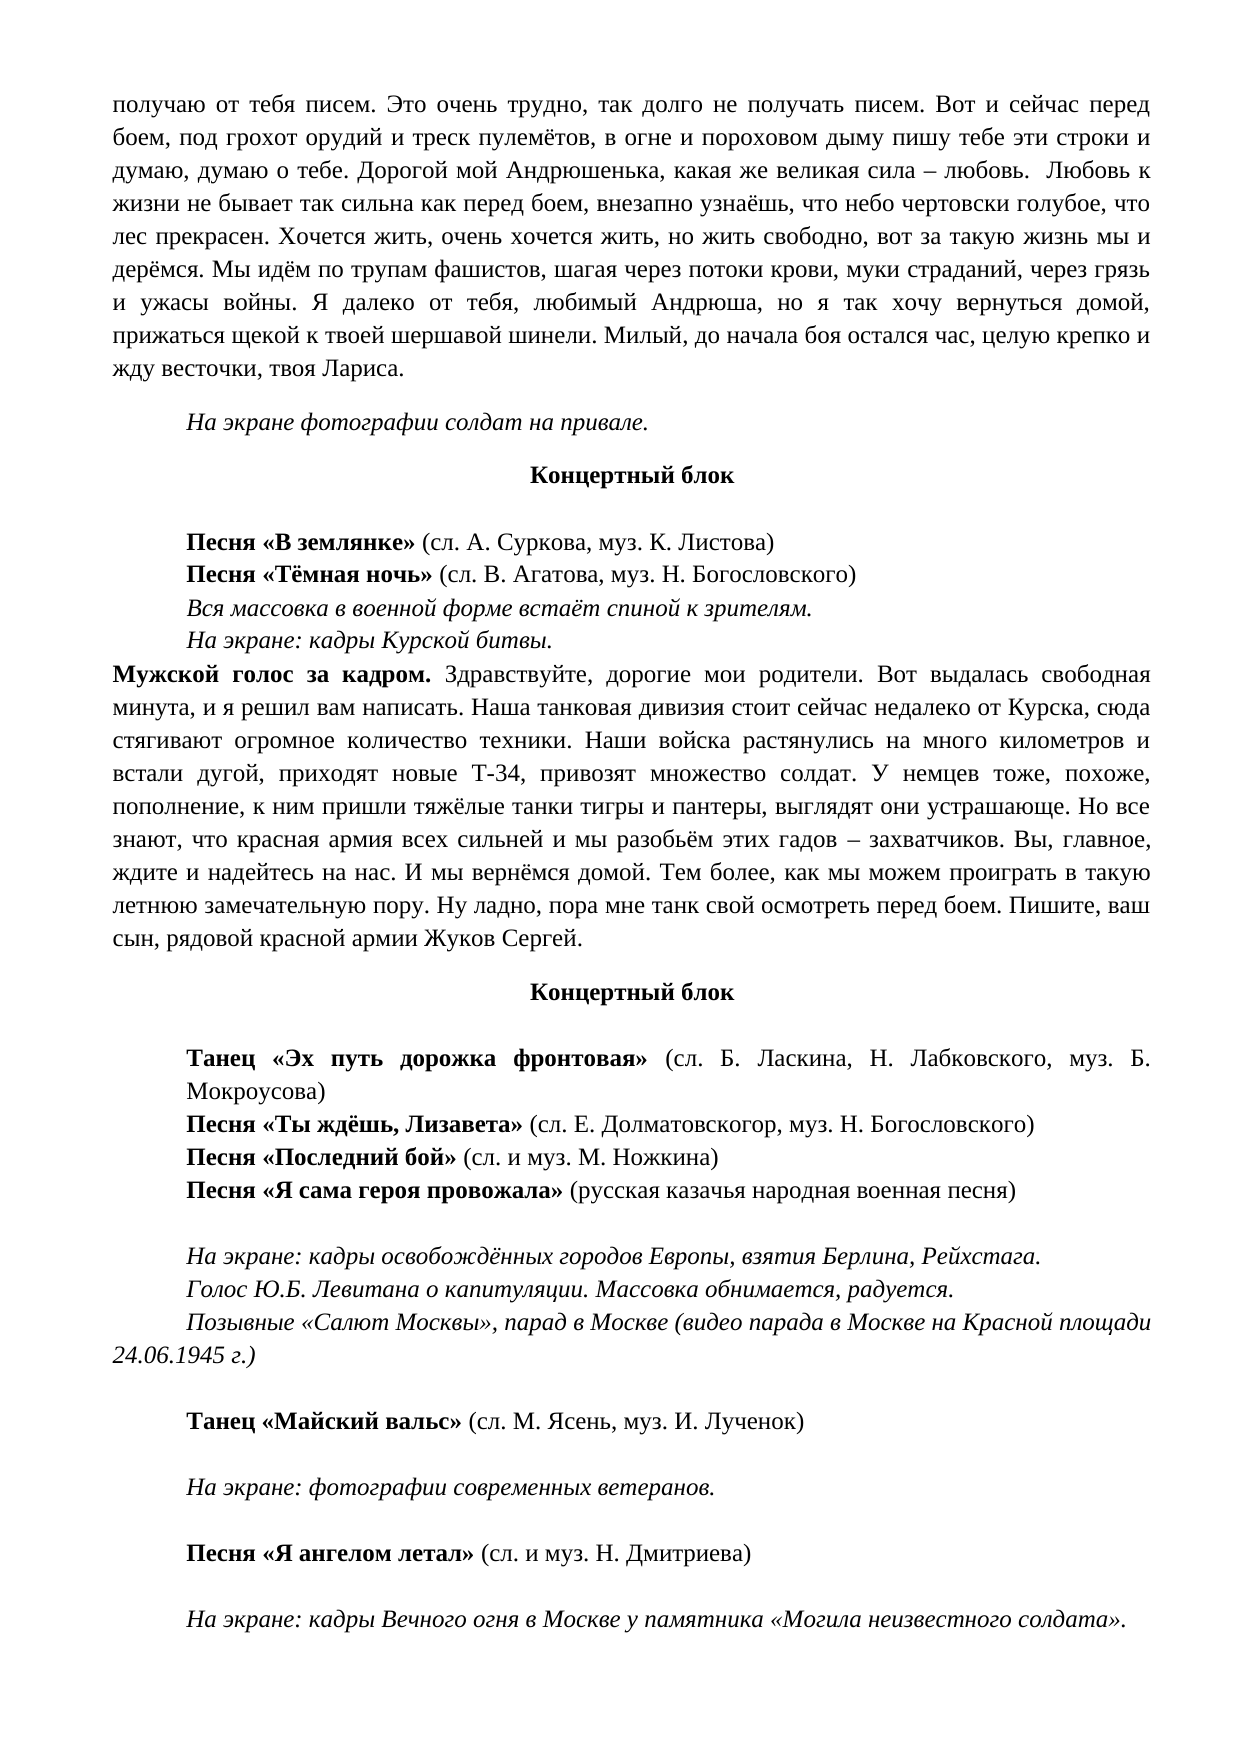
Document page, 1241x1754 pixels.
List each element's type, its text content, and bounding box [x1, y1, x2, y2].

text Песня «Я сама героя провожала» (русская казачья народная военная песня) [186, 1175, 1152, 1203]
text Танец «Эх путь дорожка фронтовая» (сл. Б. Ласкина, Н. Лабковского, муз. Б. Мокроусова) [186, 1043, 1152, 1104]
text Песня «Я ангелом летал» (сл. и муз. Н. Дмитриева) [112, 1538, 1152, 1567]
text Песня «Тёмная ночь» (сл. В. Агатова, муз. Н. Богословского) [186, 559, 1152, 588]
text Мужской голос за кадром. Здравствуйте, дорогие мои родители. Вот выдалась свободная минута, и я решил вам написать. Наша танковая дивизия стоит сейчас недалеко от Курска, сюда стягивают огромное количество техники. Наши войска растянулись на много километров и встали дугой, приходят новые Т-34, привозят множество солдат. У немцев тоже, похоже, пополнение, к ним пришли тяжёлые танки тигры и пантеры, выглядят они устрашающе. Но все знают, что красная армия всех сильней и мы разобьём этих гадов – захватчиков. Вы, главное, ждите и надейтесь на нас. И мы вернёмся домой. Тем более, как мы можем проиграть в такую летнюю замечательную пору. Ну ладно, пора мне танк свой осмотреть перед боем. Пишите, ваш сын, рядовой красной армии Жуков Сергей. [112, 659, 1152, 952]
text На экране: кадры Курской битвы. [186, 626, 1152, 654]
text Концертный блок [112, 977, 1152, 1005]
text На экране фотографии солдат на привале. [112, 407, 1152, 435]
text Песня «Ты ждёшь, Лизавета» (сл. Е. Долматовскогор, муз. H. Богословского) [186, 1109, 1152, 1137]
text Танец «Майский вальс» (сл. М. Ясень, муз. И. Лученок) [112, 1406, 1152, 1435]
text На экране: кадры Вечного огня в Москве у памятника «Могила неизвестного солдата». [112, 1604, 1152, 1633]
text На экране: кадры освобождённых городов Европы, взятия Берлина, Рейхстага. [112, 1241, 1152, 1269]
text Концертный блок [112, 461, 1152, 489]
text Песня «В землянке» (сл. А. Суркова, муз. К. Листова) [186, 527, 1152, 555]
text Позывные «Салют Москвы», парад в Москве (видео парада в Москве на Красной площади 24.06.1945 г.) [112, 1307, 1152, 1369]
text Голос Ю.Б. Левитана о капитуляции. Массовка обнимается, радуется. [112, 1274, 1152, 1303]
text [112, 89, 1152, 382]
text Вся массовка в военной форме встаёт спиной к зрителям. [186, 593, 1152, 621]
text Песня «Последний бой» (сл. и муз. М. Ножкина) [186, 1142, 1152, 1171]
text На экране: фотографии современных ветеранов. [112, 1472, 1152, 1501]
